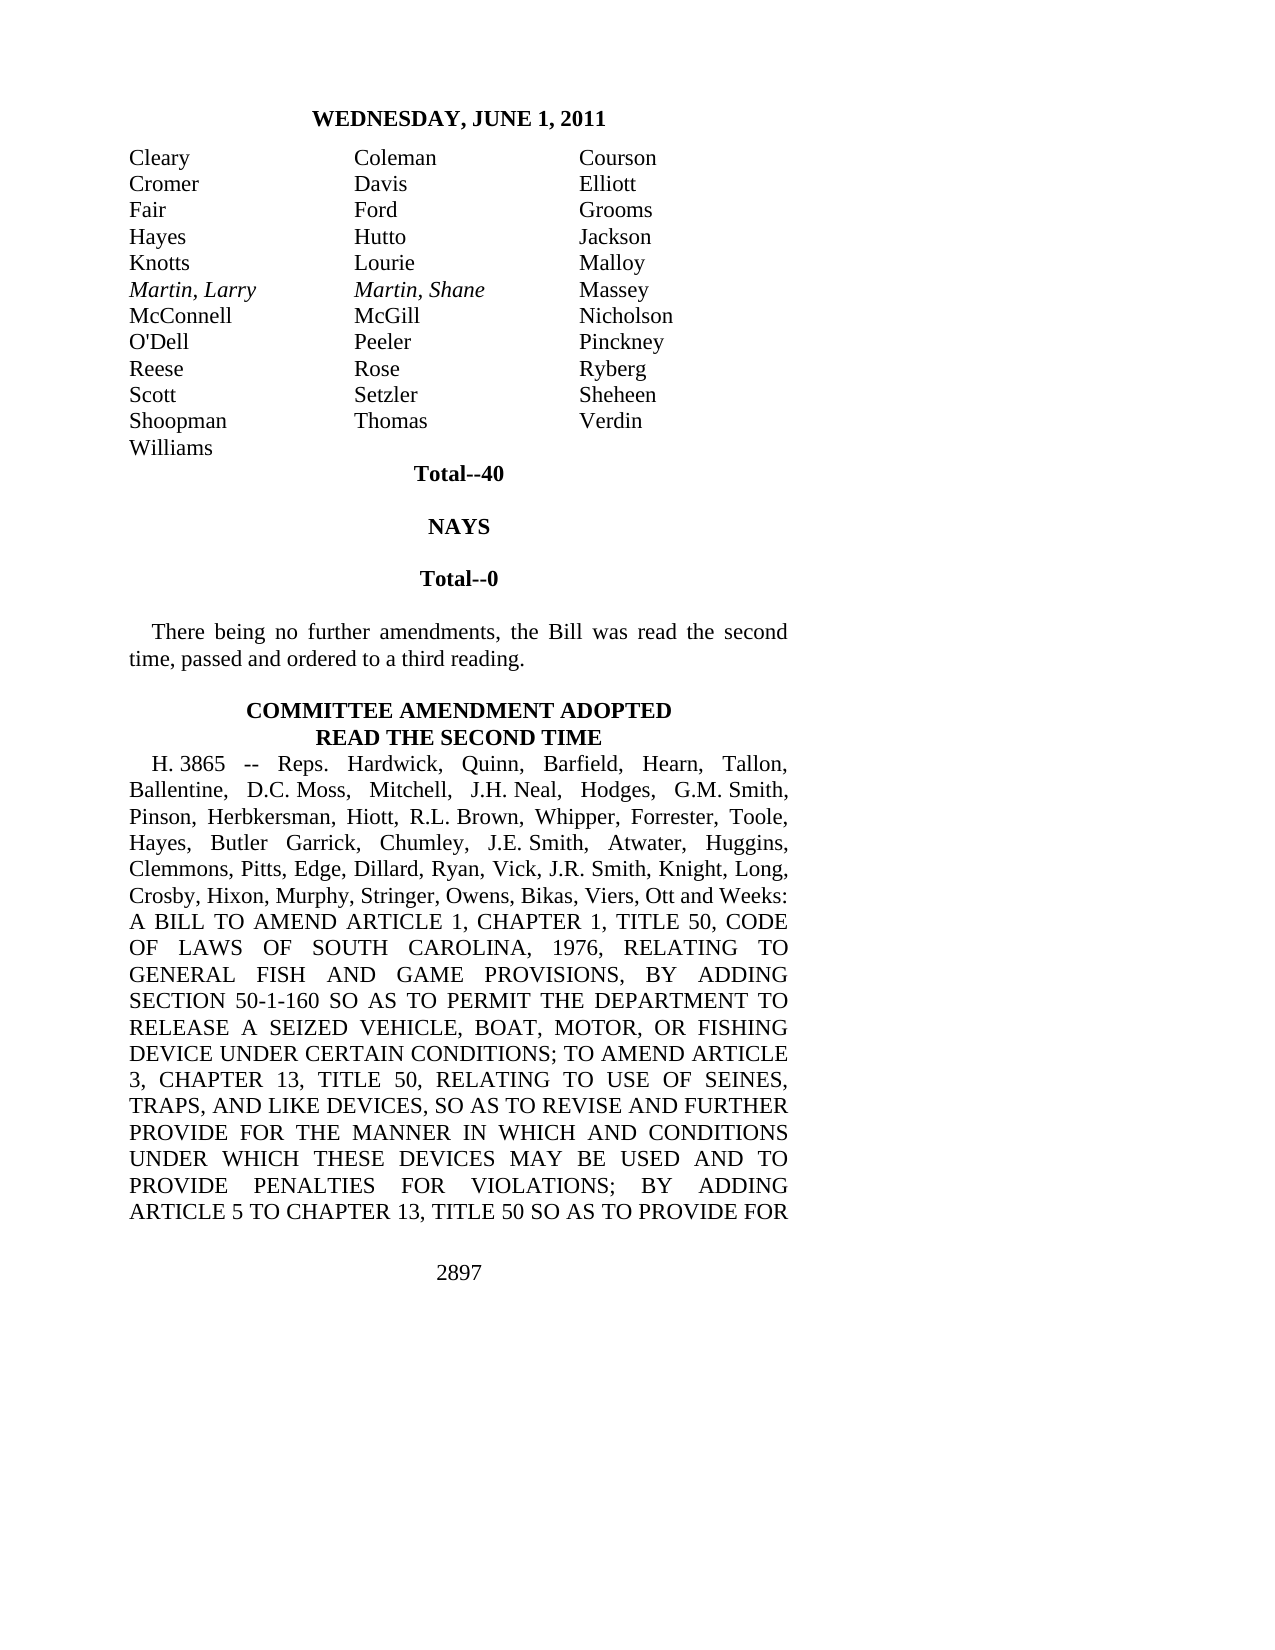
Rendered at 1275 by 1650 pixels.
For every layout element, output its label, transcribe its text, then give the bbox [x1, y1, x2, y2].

text Hayes Hutto Jackson [129, 223, 789, 249]
text McConnell McGill Nicholson [129, 302, 789, 328]
text Williams [129, 434, 789, 460]
text Fair Ford Grooms [129, 197, 789, 223]
text There being no further amendments, the Bill was read the second time, passed and ordered to a third reading. [129, 618, 789, 671]
text Reese Rose Ryberg [129, 355, 789, 381]
text Total--0 [129, 566, 789, 592]
text Martin, Larry Martin, Shane Massey [129, 276, 789, 302]
text Scott Setzler Sheheen [129, 381, 789, 407]
text COMMITTEE AMENDMENT ADOPTED [129, 697, 789, 724]
text READ THE SECOND TIME [129, 724, 789, 750]
text Shoopman Thomas Verdin [129, 407, 789, 434]
text Cromer Davis Elliott [129, 170, 789, 197]
text Cleary Coleman Courson [129, 144, 789, 170]
text O'Dell Peeler Pinckney [129, 328, 789, 355]
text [129, 750, 789, 1224]
text Knotts Lourie Malloy [129, 249, 789, 276]
text Total--40 [129, 460, 789, 486]
text NAYS [129, 513, 789, 539]
